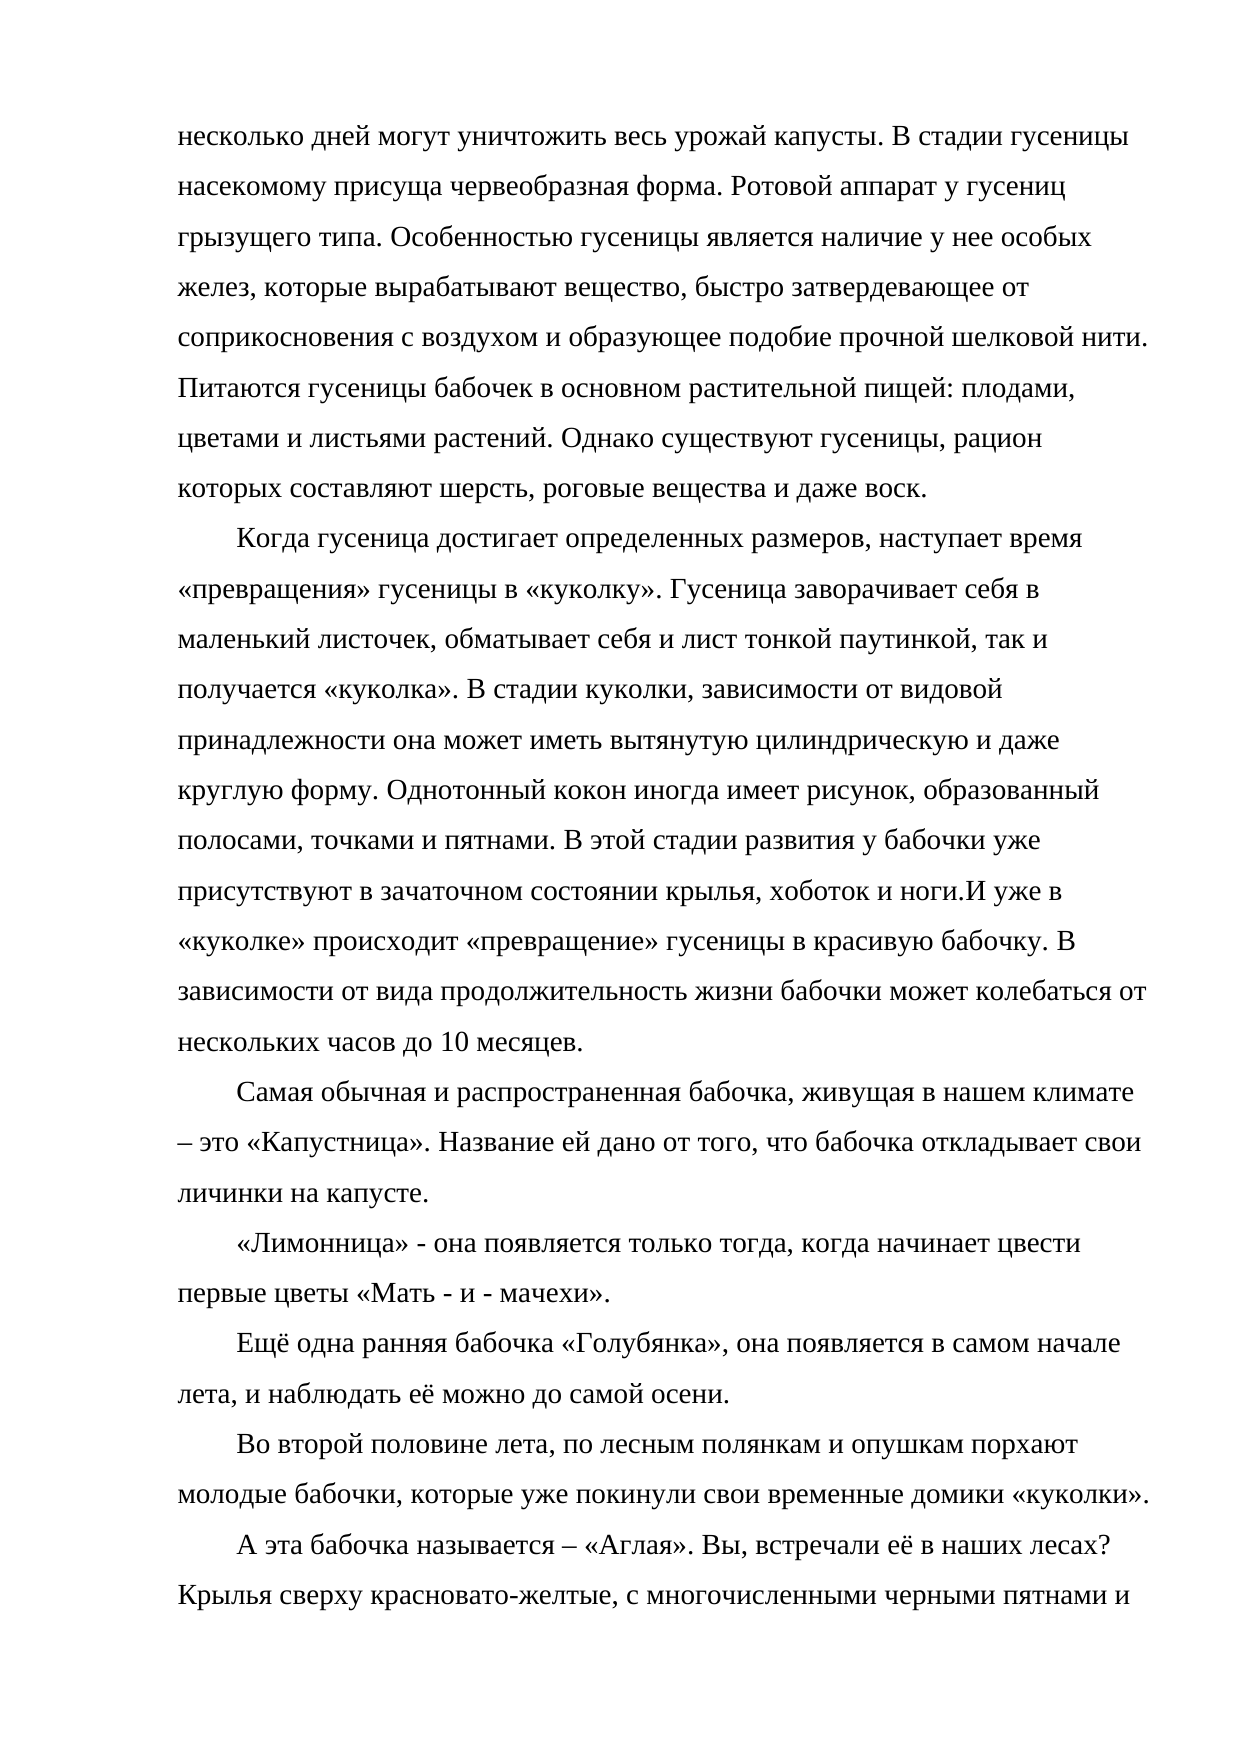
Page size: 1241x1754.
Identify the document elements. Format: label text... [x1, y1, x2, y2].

text «Лимонница» - она появляется только тогда, когда начинает цвести первые цветы «Мать - и - мачехи». [177, 1225, 1152, 1309]
text Самая обычная и распространенная бабочка, живущая в нашем климате – это «Капустница». Название ей дано от того, что бабочка откладывает свои личинки на капусте. [177, 1074, 1152, 1208]
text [177, 118, 1152, 504]
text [177, 1527, 1152, 1611]
text Ещё одна ранняя бабочка «Голубянка», она появляется в самом начале лета, и наблюдать её можно до самой осени. [177, 1326, 1152, 1409]
text Во второй половине лета, по лесным полянкам и опушкам порхают молодые бабочки, которые уже покинули свои временные домики «куколки». [177, 1426, 1152, 1510]
text Когда гусеница достигает определенных размеров, наступает время «превращения» гусеницы в «куколку». Гусеница заворачивает себя в маленький листочек, обматывает себя и лист тонкой паутинкой, так и получается «куколка». В стадии куколки, зависимости от видовой принадлежности она может иметь вытянутую цилиндрическую и даже круглую форму. Однотонный кокон иногда имеет рисунок, образованный полосами, точками и пятнами. В этой стадии развития у бабочки уже присутствуют в зачаточном состоянии крылья, хоботок и ноги.И уже в «куколке» происходит «превращение» гусеницы в красивую бабочку. В зависимости от вида продолжительность жизни бабочки может колебаться от нескольких часов до 10 месяцев. [177, 521, 1152, 1057]
